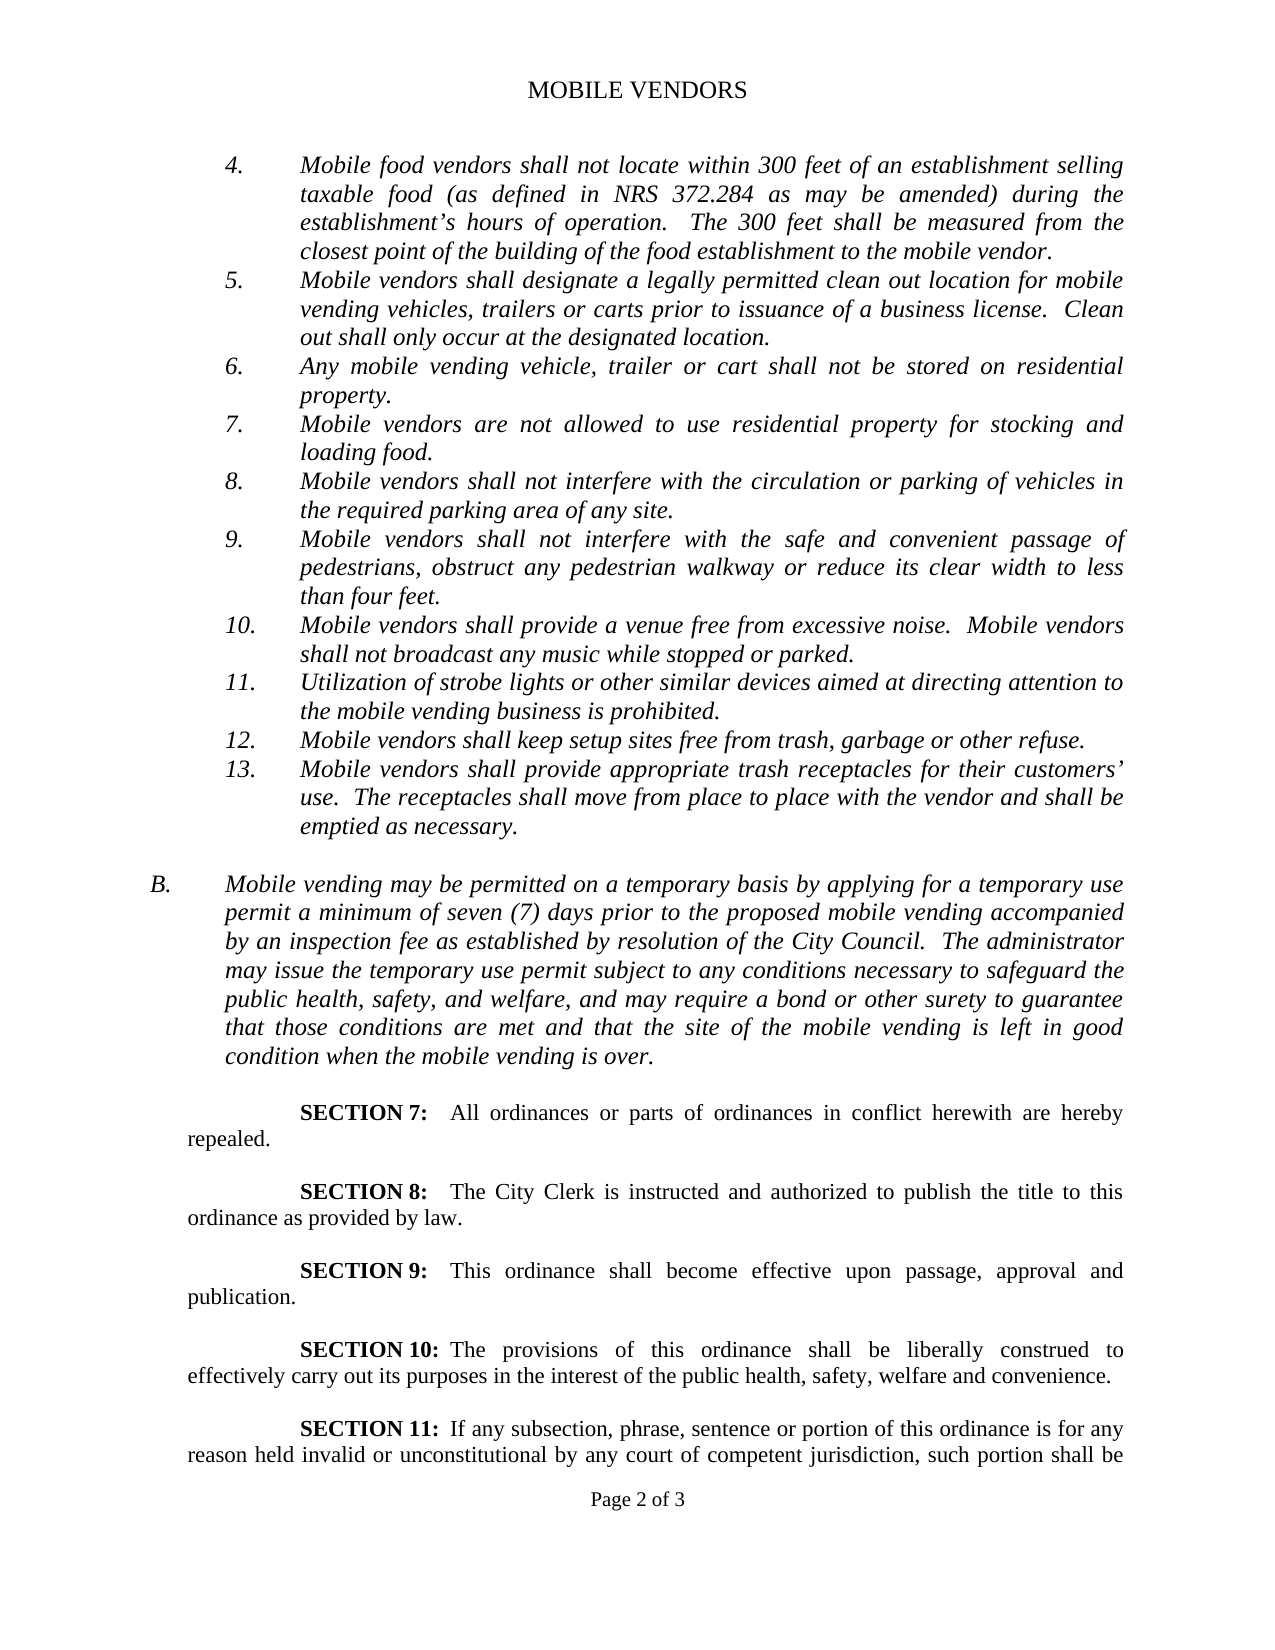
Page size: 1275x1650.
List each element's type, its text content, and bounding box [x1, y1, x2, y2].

list Mobile vendors shall not interfere with the safe and convenient passage of pedestrians, obstruct any pedestrian walkway or reduce its clear width to less than four feet. [225, 524, 1125, 610]
list Any mobile vending vehicle, trailer or cart shall not be stored on residential property. [225, 351, 1125, 409]
text SECTION 10: The provisions of this ordinance shall be liberally construed to effectively carry out its purposes in the interest of the public health, safety, welfare and convenience. [150, 1336, 1125, 1389]
list Mobile vendors shall keep setup sites free from trash, garbage or other refuse. [225, 725, 1125, 754]
list Mobile vending may be permitted on a temporary basis by applying for a temporary use permit a minimum of seven (7) days prior to the proposed mobile vending accompanied by an inspection fee as established by resolution of the City Council. The administrator may issue the temporary use permit subject to any conditions necessary to safeguard the public health, safety, and welfare, and may require a bond or other surety to guarantee that those conditions are met and that the site of the mobile vending is left in good condition when the mobile vending is over. [150, 869, 1125, 1070]
list Mobile vendors shall provide a venue free from excessive noise. Mobile vendors shall not broadcast any music while stopped or parked. [225, 610, 1125, 667]
list Mobile vendors shall not interfere with the circulation or parking of vehicles in the required parking area of any site. [225, 466, 1125, 524]
text SECTION 7: All ordinances or parts of ordinances in conflict herewith are hereby repealed. [150, 1099, 1125, 1151]
text SECTION 9: This ordinance shall become effective upon passage, approval and publication. [150, 1257, 1125, 1309]
list Mobile food vendors shall not locate within 300 feet of an establishment selling taxable food (as defined in NRS 372.284 as may be amended) during the establishment’s hours of operation. The 300 feet shall be measured from the closest point of the building of the food establishment to the mobile vendor. [225, 150, 1125, 265]
list Mobile vendors are not allowed to use residential property for stocking and loading food. [225, 409, 1125, 466]
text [150, 1415, 1125, 1468]
list Mobile vendors shall designate a legally permitted clean out location for mobile vending vehicles, trailers or carts prior to issuance of a business license. Clean out shall only occur at the designated location. [225, 265, 1125, 351]
list Utilization of strobe lights or other similar devices aimed at directing attention to the mobile vending business is prohibited. [225, 667, 1125, 725]
text SECTION 8: The City Clerk is instructed and authorized to publish the title to this ordinance as provided by law. [150, 1178, 1125, 1231]
list Mobile vendors shall provide appropriate trash receptacles for their customers’ use. The receptacles shall move from place to place with the vendor and shall be emptied as necessary. [225, 754, 1125, 840]
